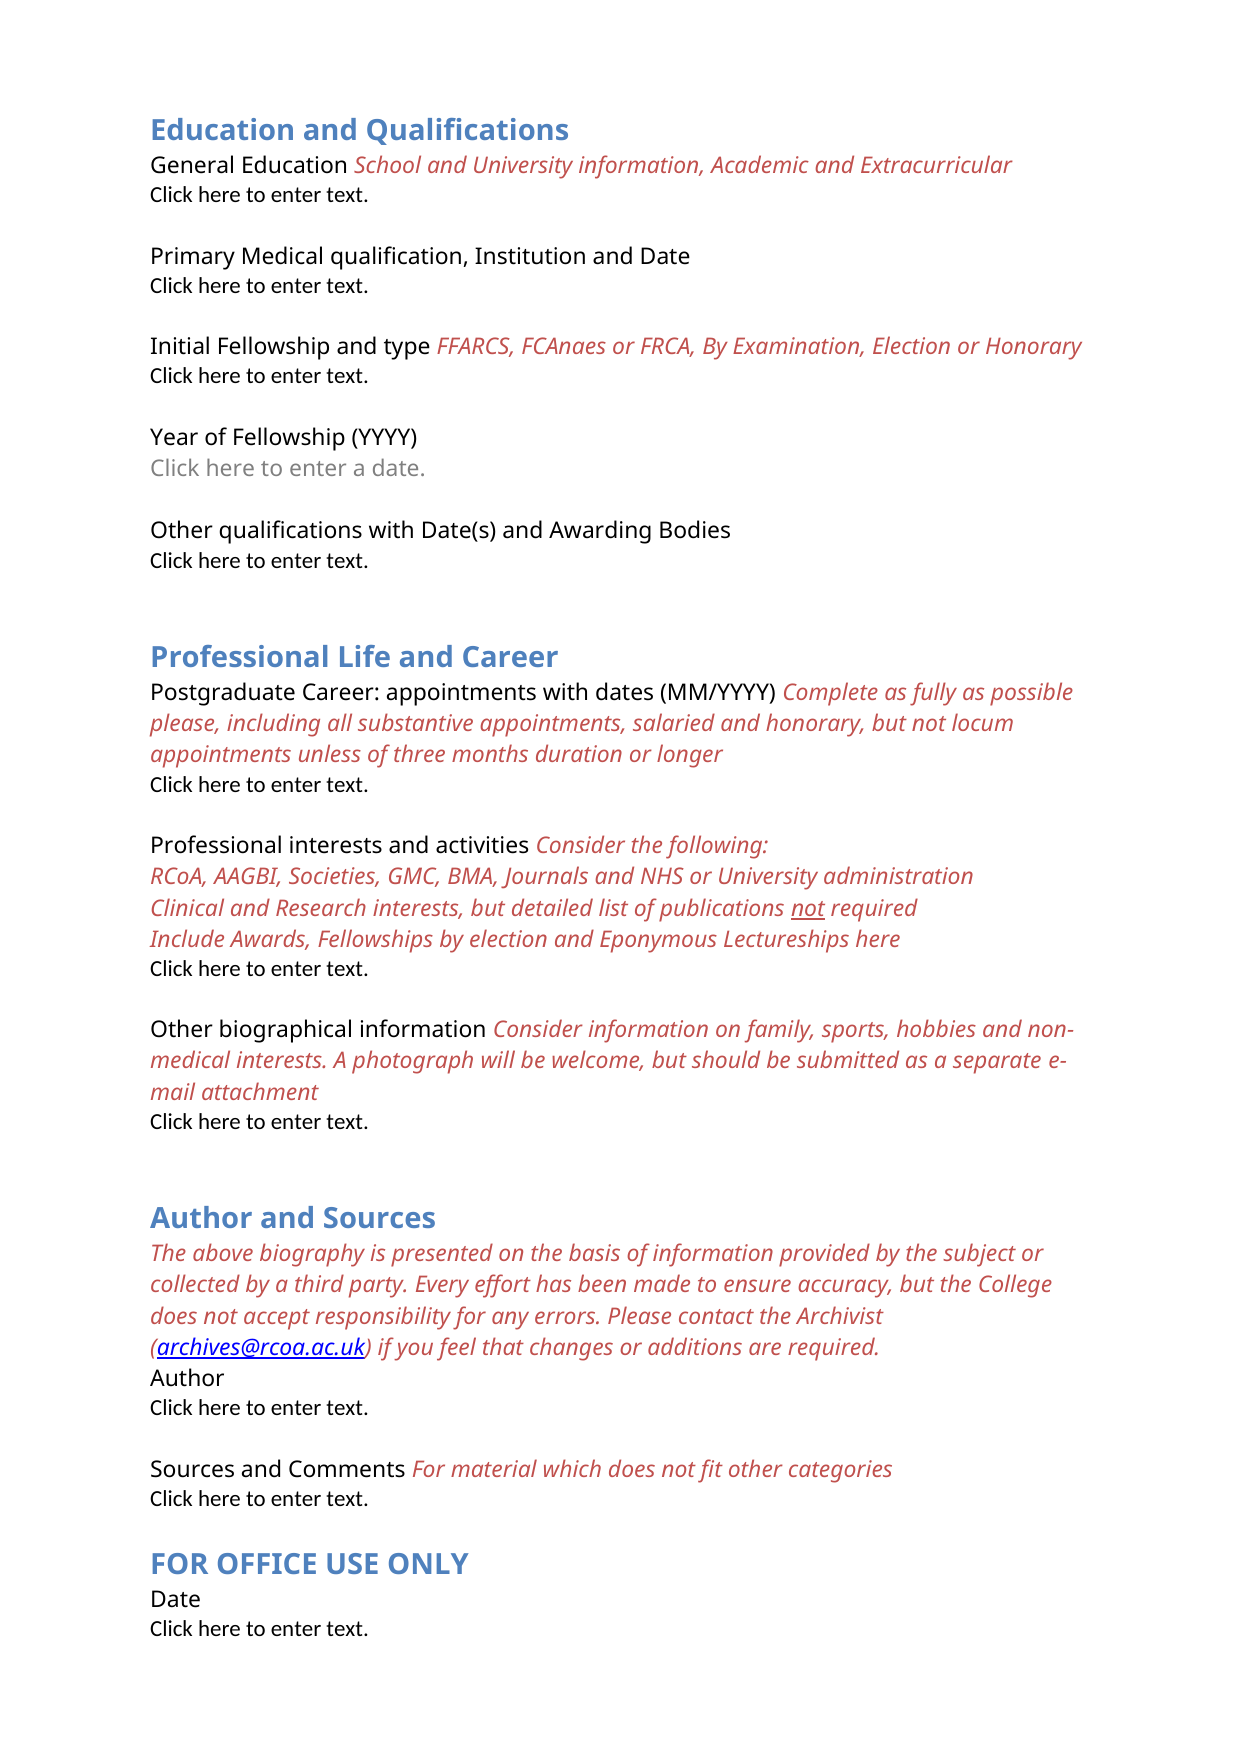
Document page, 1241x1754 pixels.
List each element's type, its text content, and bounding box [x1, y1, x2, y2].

text Clinical and Research interests, but detailed list of publications not required [150, 891, 1090, 923]
text The above biography is presented on the basis of information provided by the subject or collected by a third party. Every effort has been made to ensure accuracy, but the College does not accept responsibility for any errors. Please contact the Archivist (archives@rcoa.ac.uk) if you feel that changes or additions are required. [150, 1237, 1090, 1362]
text Postgraduate Career: appointments with dates (MM/YYYY) Complete as fully as possible please, including all substantive appointments, salaried and honorary, but not locum appointments unless of three months duration or longer [150, 676, 1090, 770]
text Other biographical information Consider information on family, sports, hobbies and non-medical interests. A photograph will be welcome, but should be submitted as a separate e-mail attachment [150, 1013, 1090, 1107]
subtitle FOR OFFICE USE ONLY [150, 1543, 1090, 1583]
text Date [150, 1583, 1090, 1614]
text Initial Fellowship and type FFARCS, FCAnaes or FRCA, By Examination, Election or Honorary [150, 330, 1090, 361]
text Year of Fellowship (YYYY) [150, 421, 1090, 452]
subtitle Education and Qualifications [150, 109, 1090, 149]
subtitle Author and Sources [150, 1197, 1090, 1237]
text Include Awards, Fellowships by election and Eponymous Lectureships here [150, 923, 1090, 954]
text Professional interests and activities Consider the following: [150, 829, 1090, 860]
text Author [150, 1362, 1090, 1393]
text Other qualifications with Date(s) and Awarding Bodies [150, 514, 1090, 546]
subtitle Professional Life and Career [150, 636, 1090, 676]
text General Education School and University information, Academic and Extracurricular [150, 149, 1090, 180]
text RCoA, AAGBI, Societies, GMC, BMA, Journals and NHS or University administration [150, 860, 1090, 891]
text Sources and Comments For material which does not fit other categories [150, 1453, 1090, 1484]
text Primary Medical qualification, Institution and Date [150, 240, 1090, 271]
